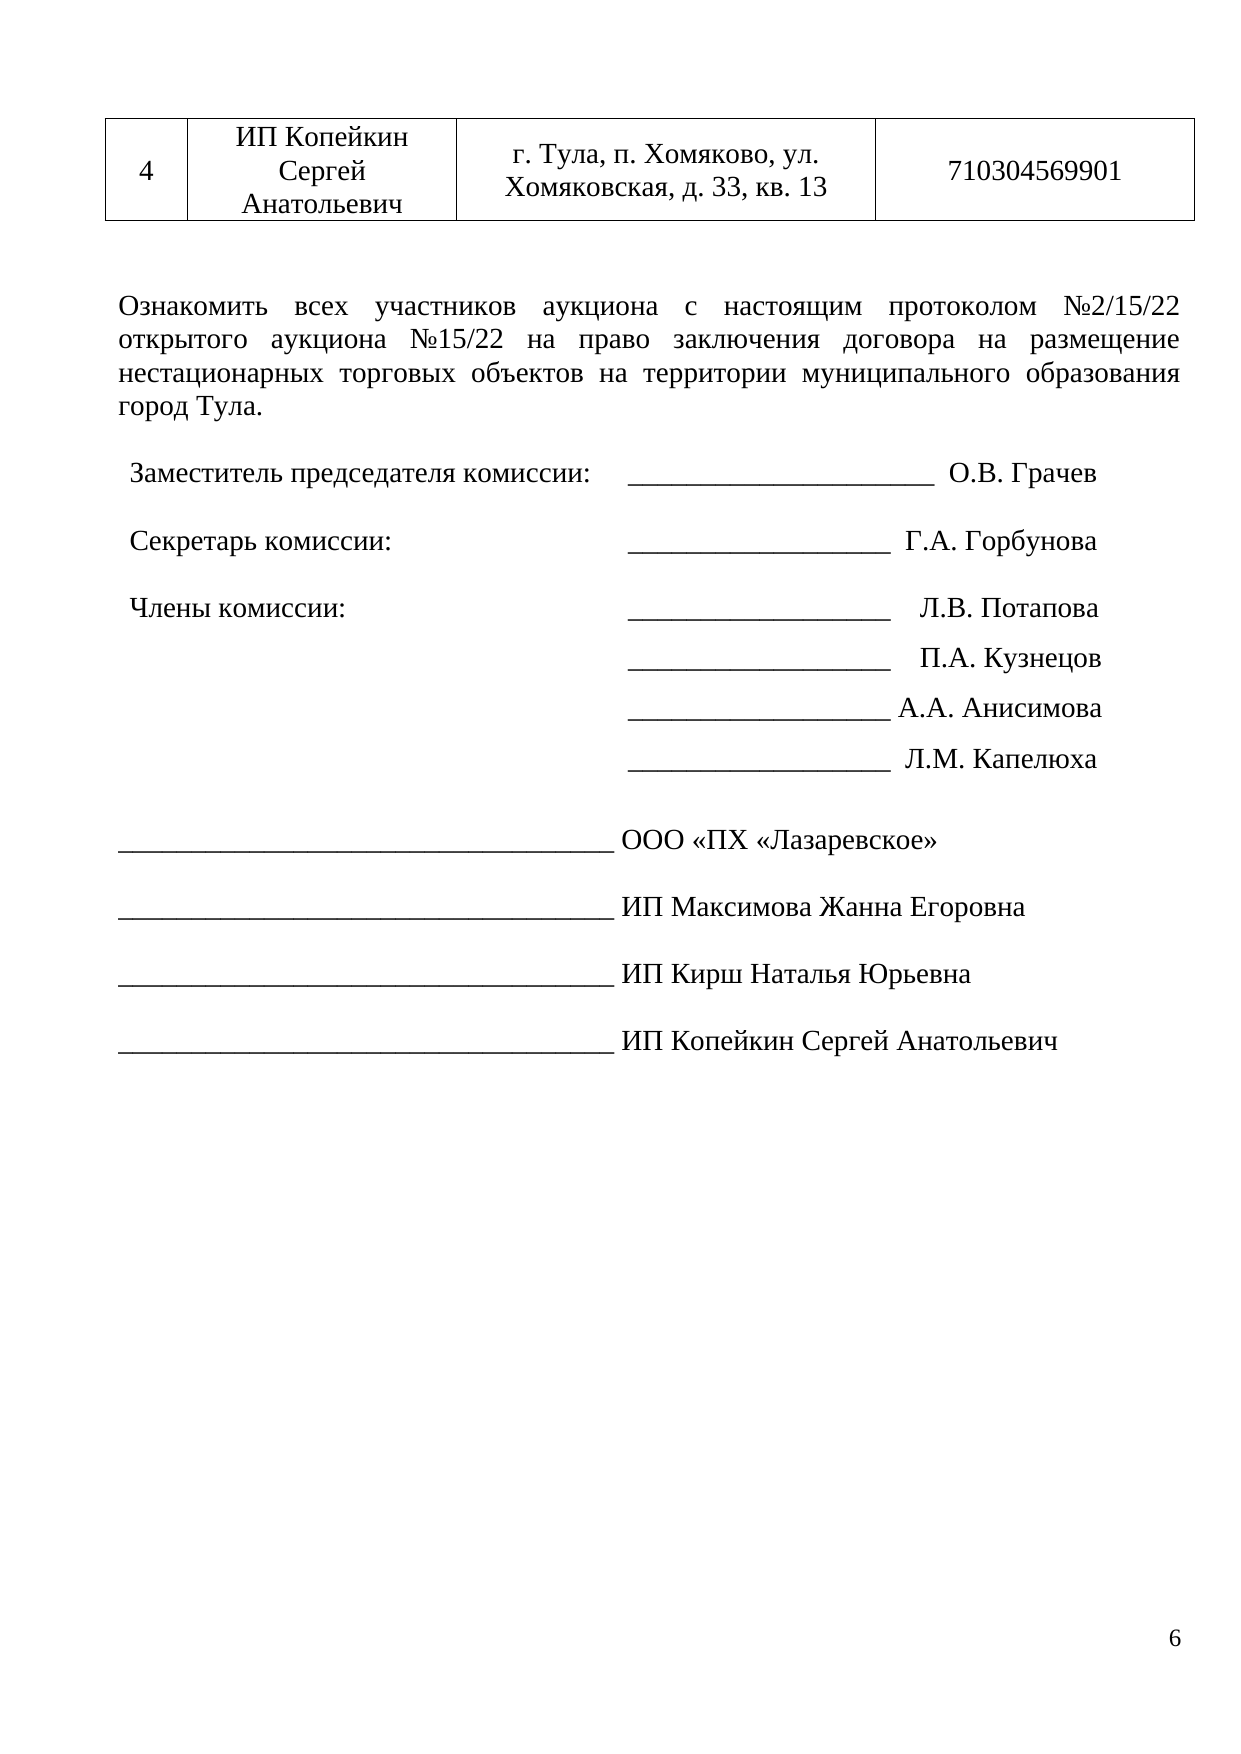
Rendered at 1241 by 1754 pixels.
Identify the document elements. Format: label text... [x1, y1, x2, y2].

table_header Заместитель председателя комиссии: Секретарь комиссии: Члены комиссии: [118, 422, 617, 788]
text __________________________________ ИП Максимова Жанна Егоровна [118, 889, 1181, 923]
table_header _____________________ О.В. Грачев __________________ Г.А. Горбунова __________________ Л.В. Потапова __________________ П.А. Кузнецов __________________ А.А. Анисимова __________________ Л.М. Капелюха [617, 422, 1115, 788]
text __________________________________ ИП Копейкин Сергей Анатольевич [118, 1023, 1181, 1057]
table_cell 710304569901 [876, 119, 1194, 220]
text __________________________________ ООО «ПХ «Лазаревское» [118, 822, 1181, 856]
table_cell г. Тула, п. Хомяково, ул. Хомяковская, д. 33, кв. 13 [457, 119, 875, 220]
table_cell ИП Копейкин Сергей Анатольевич [188, 119, 456, 220]
text Ознакомить всех участников аукциона с настоящим протоколом №2/15/22 открытого аукциона №15/22 на право заключения договора на размещение нестационарных торговых объектов на территории муниципального образования город Тула. [118, 288, 1181, 422]
text __________________________________ ИП Кирш Наталья Юрьевна [118, 956, 1181, 990]
table_cell 4 [106, 119, 187, 220]
